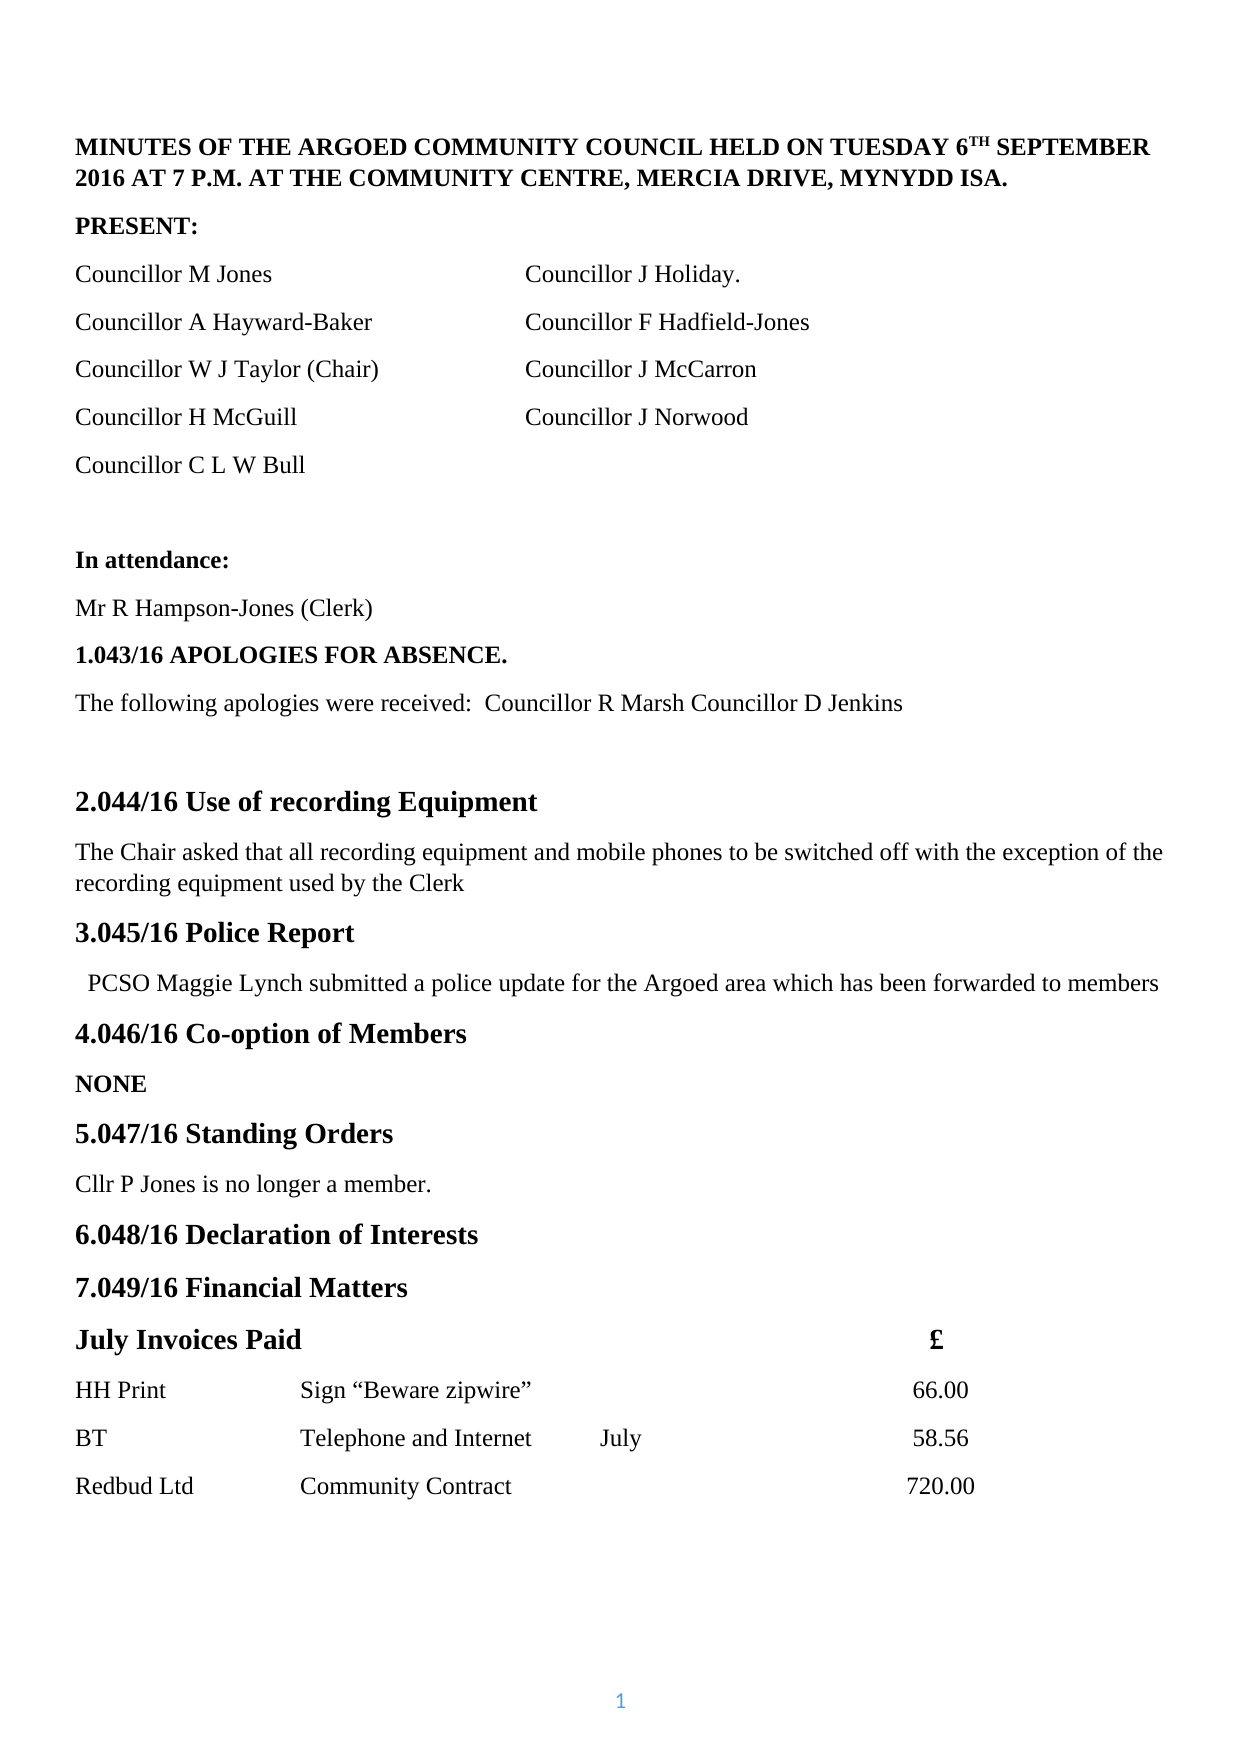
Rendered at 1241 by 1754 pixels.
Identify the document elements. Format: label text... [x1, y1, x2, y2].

text BT Telephone and Internet July 58.56 [75, 1423, 1165, 1452]
text Councillor A Hayward-Baker Councillor F Hadfield-Jones [75, 307, 1165, 335]
text The following apologies were received: Councillor R Marsh Councillor D Jenkins [75, 688, 1165, 717]
text Councillor M Jones Councillor J Holiday. [75, 259, 1165, 288]
text PCSO Maggie Lynch submitted a police update for the Argoed area which has been forwarded to members [75, 968, 1165, 997]
text In attendance: [75, 545, 1165, 574]
text Councillor H McGuill Councillor J Norwood [75, 402, 1165, 431]
text 3.045/16 Police Report [75, 915, 1165, 949]
text HH Print Sign “Beware zipwire” 66.00 [75, 1375, 1165, 1404]
text 5.047/16 Standing Orders [75, 1116, 1165, 1150]
text 7.049/16 Financial Matters [75, 1270, 1165, 1303]
text 6.048/16 Declaration of Interests [75, 1217, 1165, 1250]
text 2.044/16 Use of recording Equipment [75, 784, 1165, 817]
text Councillor W J Taylor (Chair) Councillor J McCarron [75, 354, 1165, 383]
text Redbud Ltd Community Contract 720.00 [75, 1471, 1165, 1499]
text NONE [75, 1069, 1165, 1097]
text The Chair asked that all recording equipment and mobile phones to be switched off with the exception of the recording equipment used by the Clerk [75, 837, 1165, 896]
text 1.043/16 APOLOGIES FOR ABSENCE. [75, 641, 1165, 669]
text July Invoices Paid £ [75, 1322, 1165, 1356]
text 4.046/16 Co-option of Members [75, 1016, 1165, 1049]
text Mr R Hampson-Jones (Clerk) [75, 593, 1165, 622]
text MINUTES OF THE ARGOED COMMUNITY COUNCIL HELD ON TUESDAY 6TH SEPTEMBER 2016 AT 7 P.M. AT THE COMMUNITY CENTRE, MERCIA DRIVE, MYNYDD ISA. [75, 132, 1165, 192]
text Cllr P Jones is no longer a member. [75, 1169, 1165, 1198]
text PRESENT: [75, 211, 1165, 240]
text Councillor C L W Bull [75, 450, 1165, 478]
